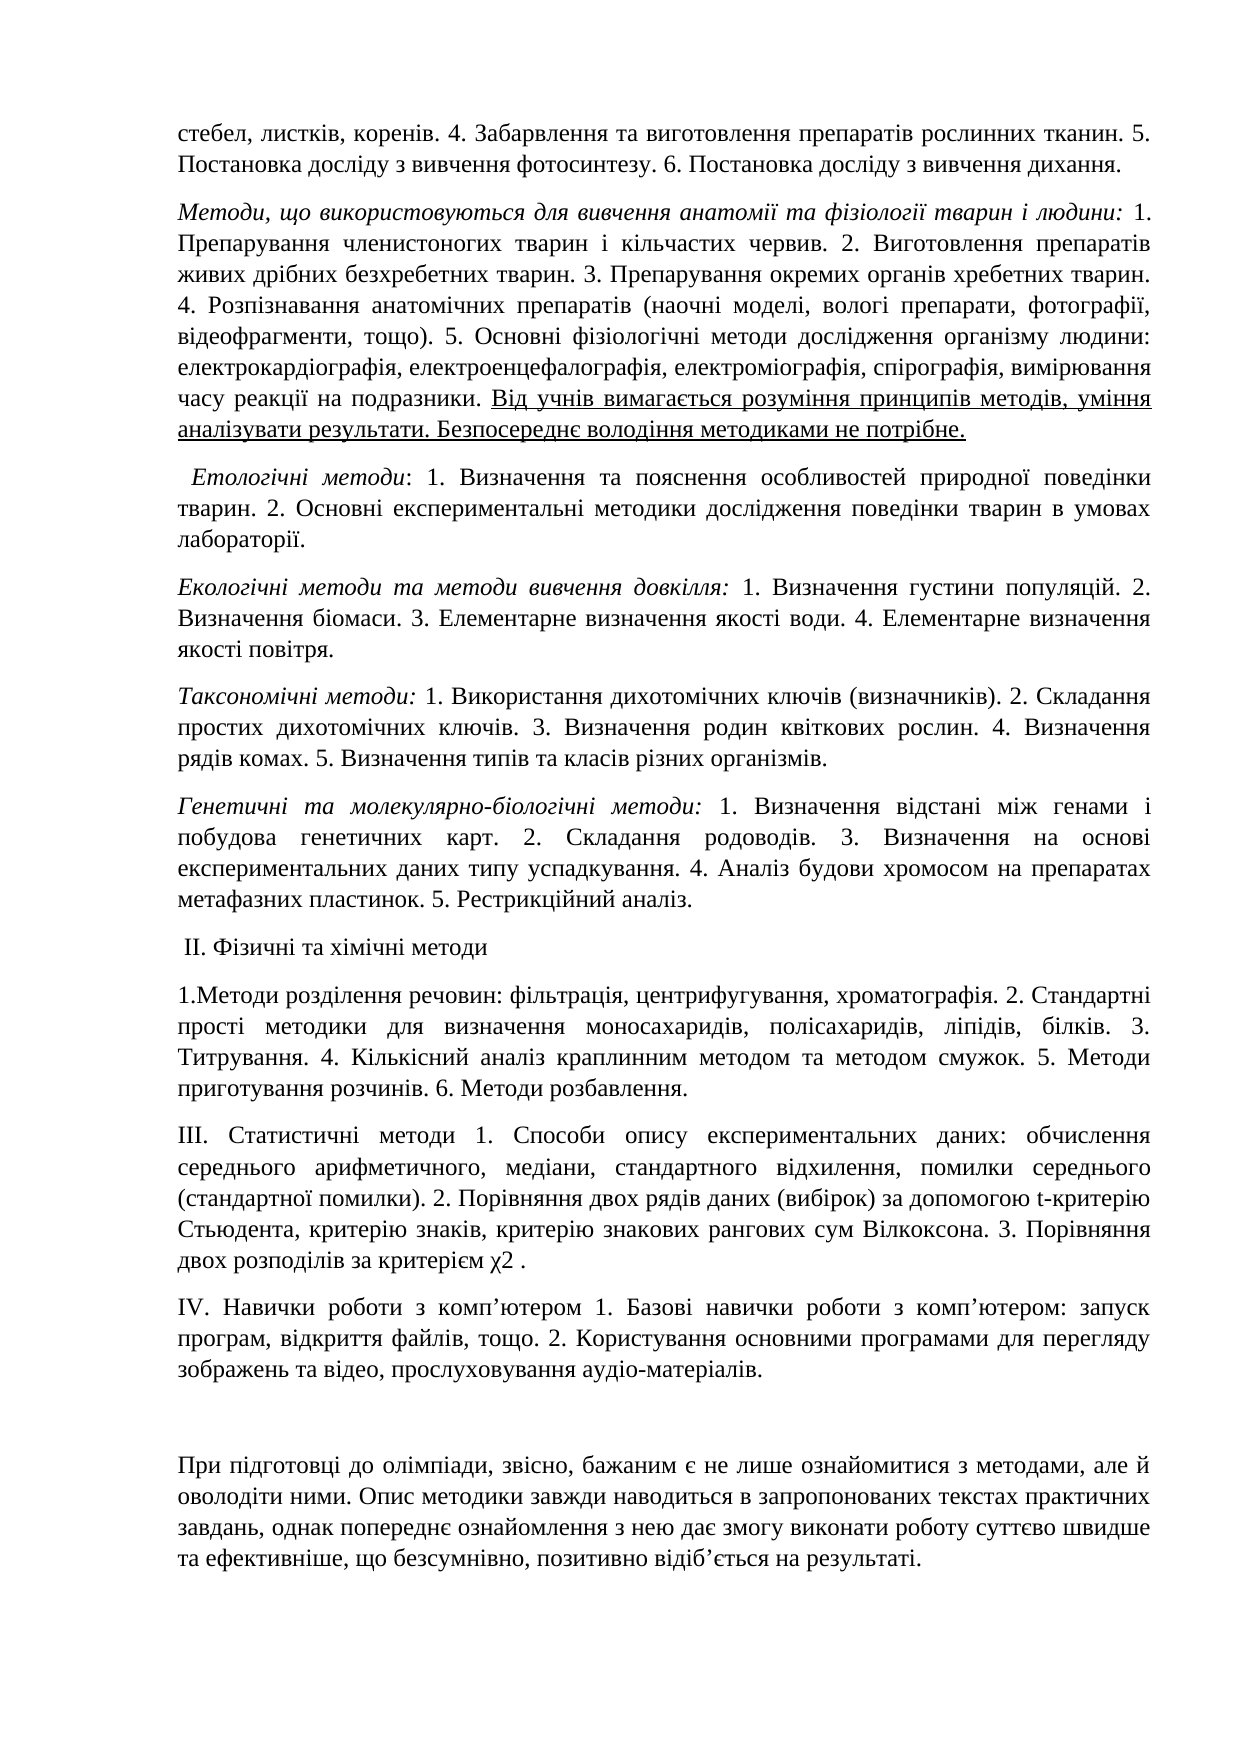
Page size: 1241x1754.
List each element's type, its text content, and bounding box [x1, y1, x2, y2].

text ІІІ. Статистичні методи 1. Способи опису експериментальних даних: обчислення середнього арифметичного, медіани, стандартного відхилення, помилки середнього (стандартної помилки). 2. Порівняння двох рядів даних (вибірок) за допомогою t-критерію Стьюдента, критерію знаків, критерію знакових рангових сум Вілкоксона. 3. Порівняння двох розподілів за критерієм χ2 . [177, 1121, 1152, 1273]
text Екологічні методи та методи вивчення довкілля: 1. Визначення густини популяцій. 2. Визначення біомаси. 3. Елементарне визначення якості води. 4. Елементарне визначення якості повітря. [177, 572, 1152, 662]
text При підготовці до олімпіади, звісно, бажаним є не лише ознайомитися з методами, але й оволодіти ними. Опис методики завжди наводиться в запропонованих текстах практичних завдань, однак попереднє ознайомлення з нею дає змогу виконати роботу суттєво швидше та ефективніше, що безсумнівно, позитивно відіб’ється на результаті. [177, 1450, 1152, 1572]
text 1.Методи розділення речовин: фільтрація, центрифугування, хроматографія. 2. Стандартні прості методики для визначення моносахаридів, полісахаридів, ліпідів, білків. 3. Титрування. 4. Кількісний аналіз краплинним методом та методом смужок. 5. Методи приготування розчинів. 6. Методи розбавлення. [177, 980, 1152, 1102]
text Генетичні та молекулярно-біологічні методи: 1. Визначення відстані між генами і побудова генетичних карт. 2. Складання родоводів. 3. Визначення на основі експериментальних даних типу успадкування. 4. Аналіз будови хромосом на препаратах метафазних пластинок. 5. Рестрикційний аналіз. [177, 791, 1152, 913]
text Таксономічні методи: 1. Використання дихотомічних ключів (визначників). 2. Складання простих дихотомічних ключів. 3. Визначення родин квіткових рослин. 4. Визначення рядів комах. 5. Визначення типів та класів різних організмів. [177, 681, 1152, 772]
text Етологічні методи: 1. Визначення та пояснення особливостей природної поведінки тварин. 2. Основні експериментальні методики дослідження поведінки тварин в умовах лабораторії. [177, 462, 1152, 553]
text ІІ. Фізичні та хімічні методи [177, 932, 1152, 961]
text Методи, що використовуються для вивчення анатомії та фізіології тварин і людини: 1. Препарування членистоногих тварин і кільчастих червив. 2. Виготовлення препаратів живих дрібних безхребетних тварин. 3. Препарування окремих органів хребетних тварин. 4. Розпізнавання анатомічних препаратів (наочні моделі, вологі препарати, фотографії, відеофрагменти, тощо). 5. Основні фізіологічні методи дослідження організму людини: електрокардіографія, електроенцефалографія, електроміографія, спірографія, вимірювання часу реакції на подразники. Від учнів вимагається розуміння принципів методів, уміння аналізувати результати. Безпосереднє володіння методиками не потрібне. [177, 197, 1152, 443]
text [177, 118, 1152, 178]
text IV. Навички роботи з комп’ютером 1. Базові навички роботи з комп’ютером: запуск програм, відкриття файлів, тощо. 2. Користування основними програмами для перегляду зображень та відео, прослуховування аудіо-матеріалів. [177, 1292, 1152, 1383]
